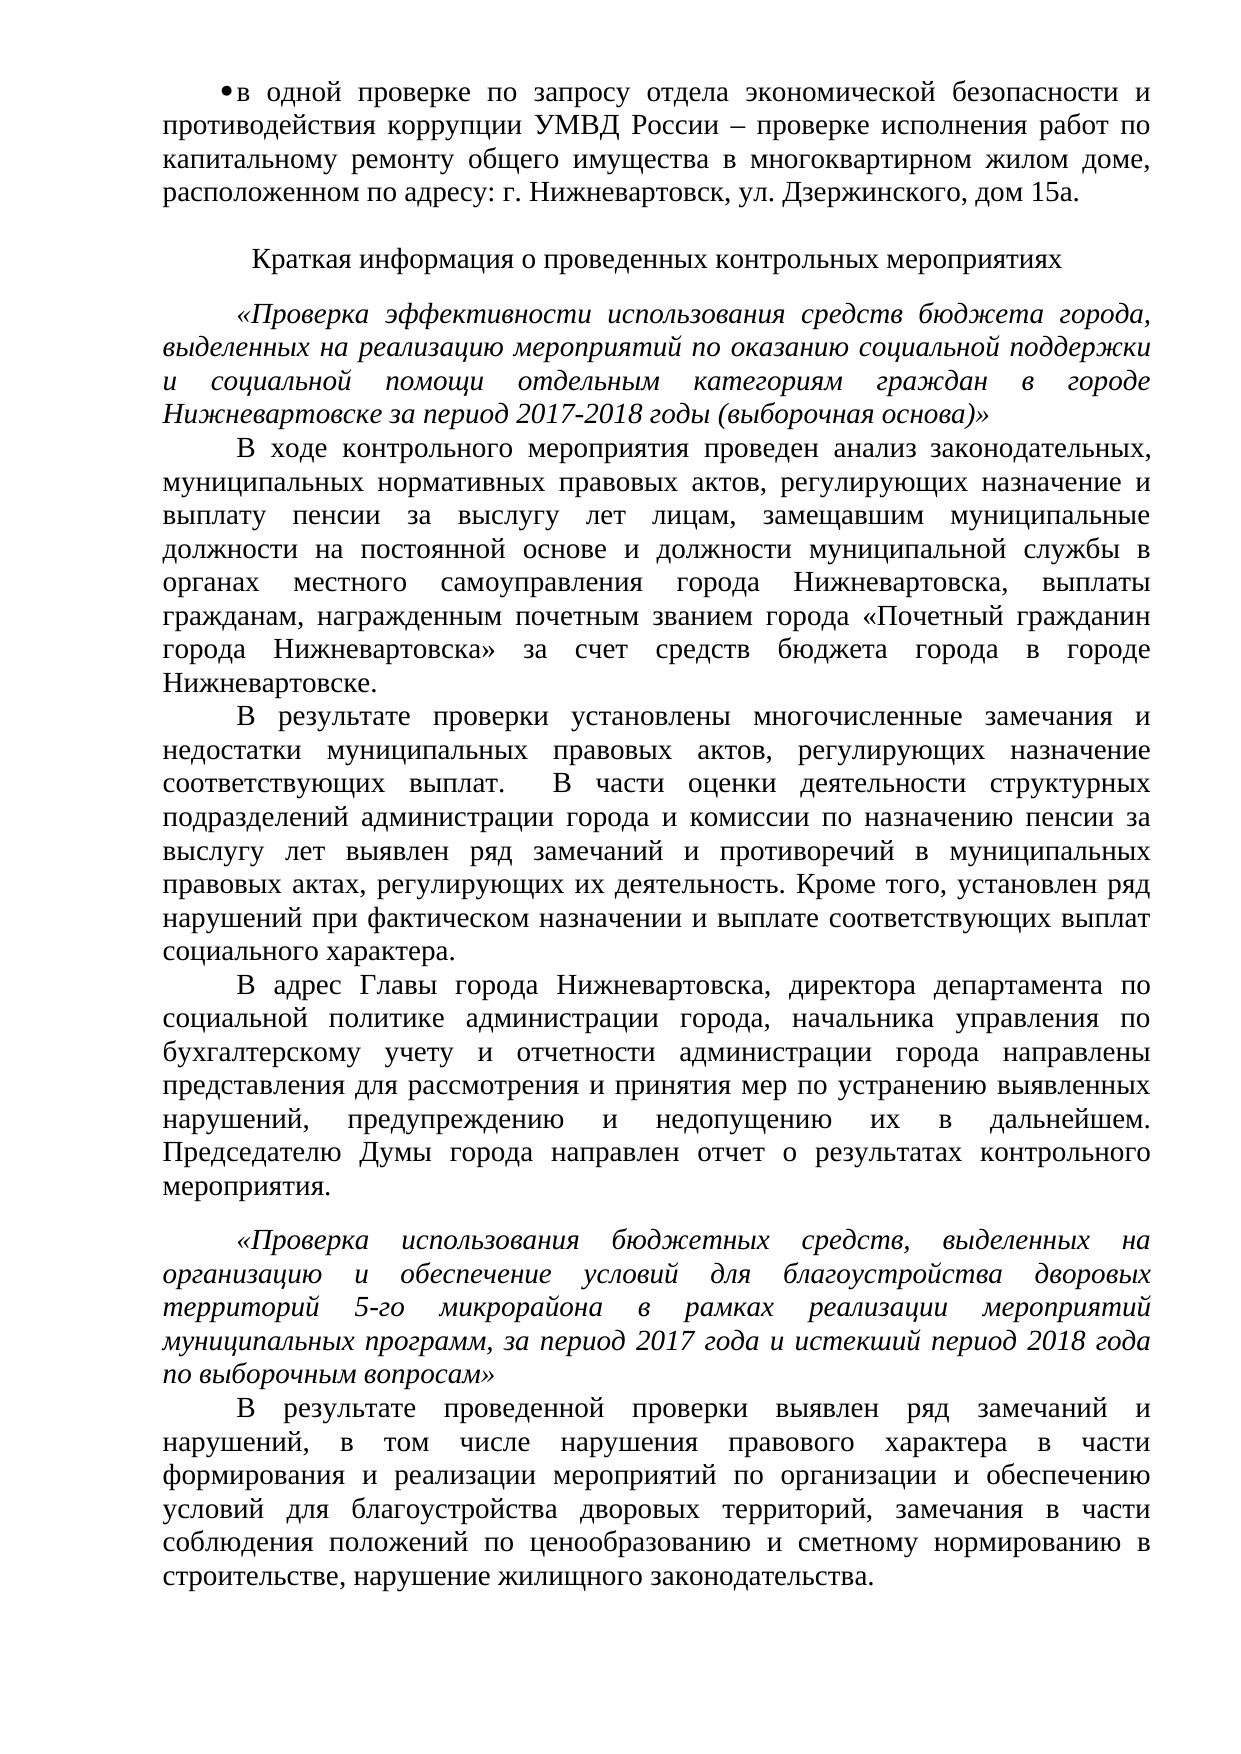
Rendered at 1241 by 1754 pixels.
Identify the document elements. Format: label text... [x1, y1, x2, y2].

text В результате проведенной проверки выявлен ряд замечаний и нарушений, в том числе нарушения правового характера в части формирования и реализации мероприятий по организации и обеспечению условий для благоустройства дворовых территорий, замечания в части соблюдения положений по ценообразованию и сметному нормированию в строительстве, нарушение жилищного законодательства. [162, 1390, 1152, 1591]
text Краткая информация о проведенных контрольных мероприятиях [162, 242, 1152, 275]
text В адрес Главы города Нижневартовска, директора департамента по социальной политике администрации города, начальника управления по бухгалтерскому учету и отчетности администрации города направлены представления для рассмотрения и принятия мер по устранению выявленных нарушений, предупреждению и недопущению их в дальнейшем. Председателю Думы города направлен отчет о результатах контрольного мероприятия. [162, 967, 1152, 1202]
text «Проверка эффективности использования средств бюджета города, выделенных на реализацию мероприятий по оказанию социальной поддержки и социальной помощи отдельным категориям граждан в городе Нижневартовске за период 2017-2018 годы (выборочная основа)» [162, 296, 1152, 430]
text В ходе контрольного мероприятия проведен анализ законодательных, муниципальных нормативных правовых актов, регулирующих назначение и выплату пенсии за выслугу лет лицам, замещавшим муниципальные должности на постоянной основе и должности муниципальной службы в органах местного самоуправления города Нижневартовска, выплаты гражданам, награжденным почетным званием города «Почетный гражданин города Нижневартовска» за счет средств бюджета города в городе Нижневартовске. [162, 430, 1152, 698]
text «Проверка использования бюджетных средств, выделенных на организацию и обеспечение условий для благоустройства дворовых территорий 5-го микрорайона в рамках реализации мероприятий муниципальных программ, за период 2017 года и истекший период 2018 года по выборочным вопросам» [162, 1222, 1152, 1390]
text В результате проверки установлены многочисленные замечания и недостатки муниципальных правовых актов, регулирующих назначение соответствующих выплат. В части оценки деятельности структурных подразделений администрации города и комиссии по назначению пенсии за выслугу лет выявлен ряд замечаний и противоречий в муниципальных правовых актах, регулирующих их деятельность. Кроме того, установлен ряд нарушений при фактическом назначении и выплате соответствующих выплат социального характера. [162, 698, 1152, 967]
list в одной проверке по запросу отдела экономической безопасности и противодействия коррупции УМВД России – проверке исполнения работ по капитальному ремонту общего имущества в многоквартирном жилом доме, расположенном по адресу: г. Нижневартовск, ул. Дзержинского, дом 15а. [162, 74, 1152, 208]
